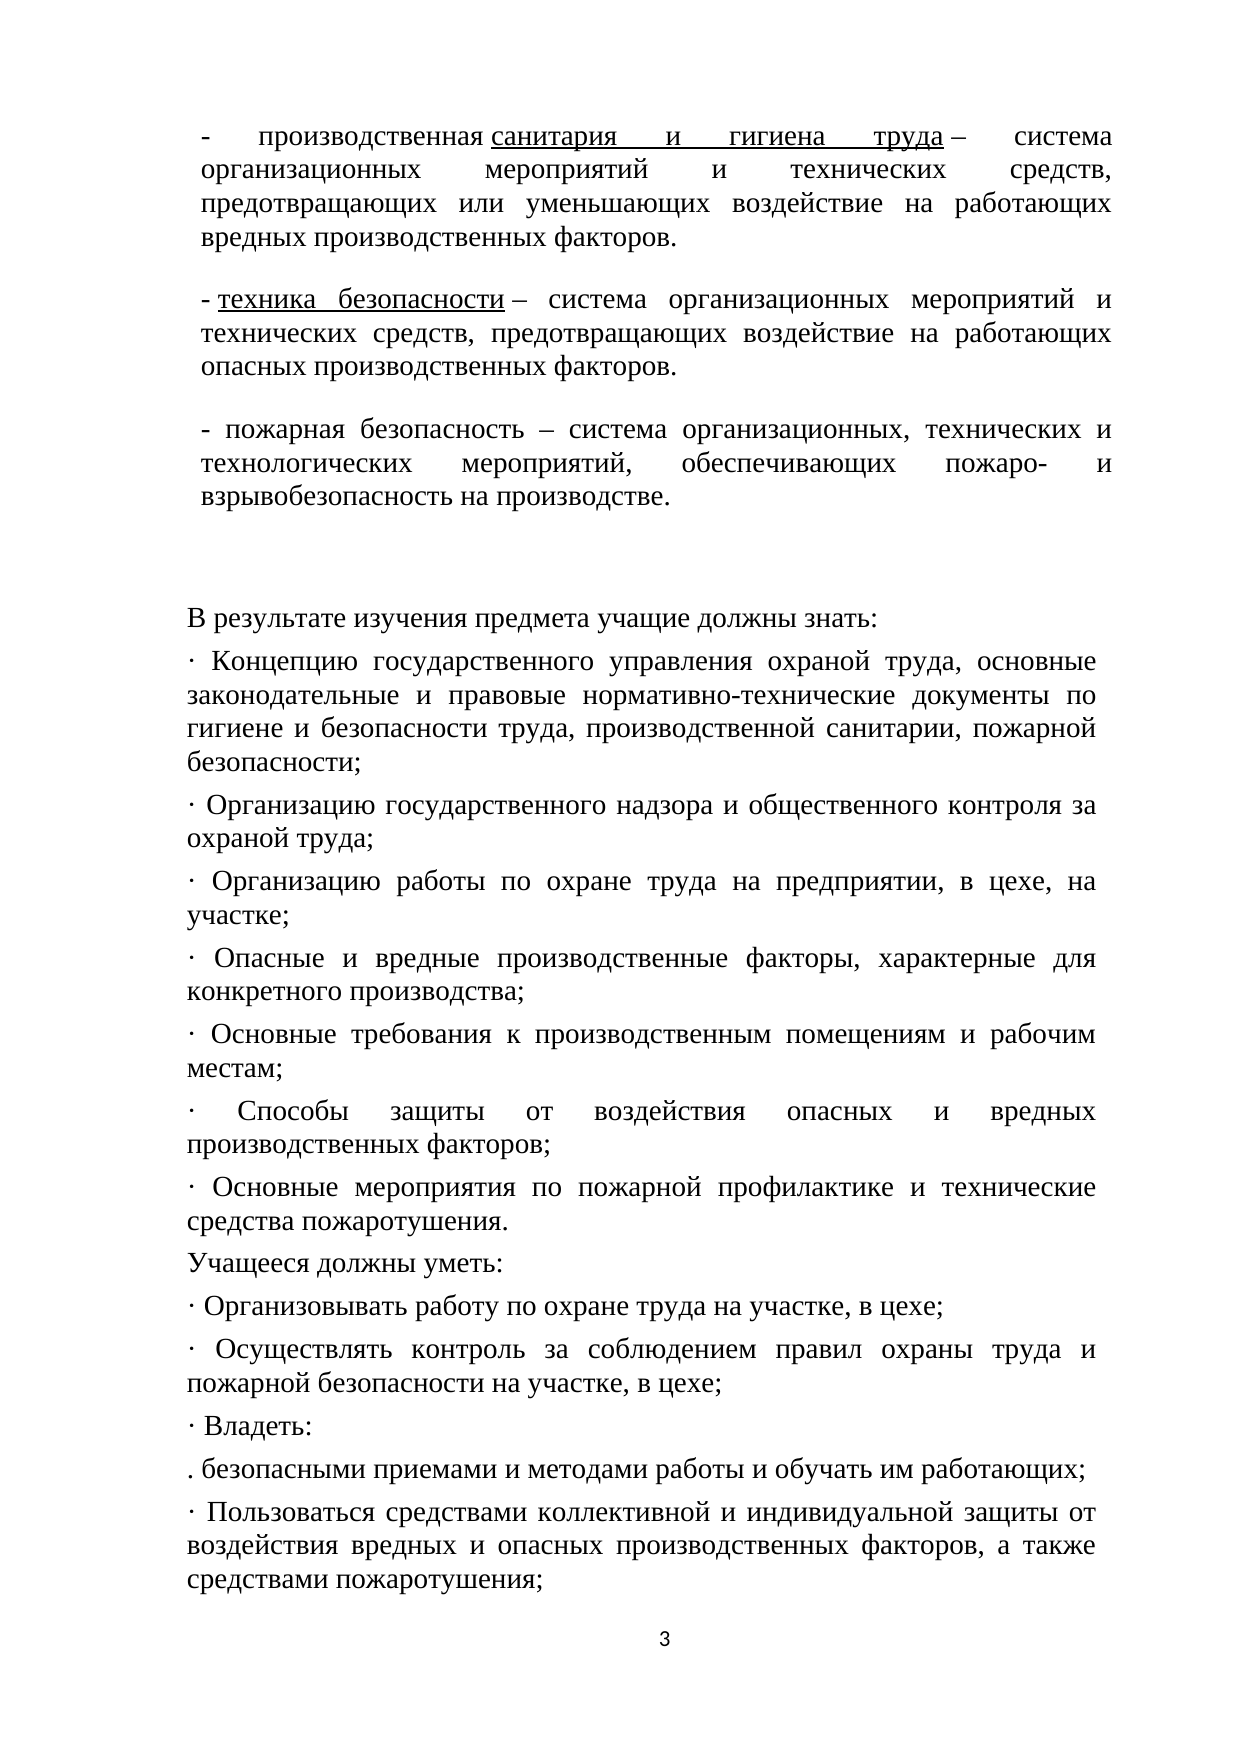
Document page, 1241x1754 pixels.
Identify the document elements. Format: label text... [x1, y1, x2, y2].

text · Владеть: [187, 1408, 1097, 1441]
text · Концепцию государственного управления охраной труда, основные законодательные и правовые нормативно-технические документы по гигиене и безопасности труда, производственной санитарии, пожарной безопасности; [187, 643, 1097, 777]
text · Пользоваться средствами коллективной и индивидуальной защиты от воздействия вредных и опасных производственных факторов, а также средствами пожаротушения; [187, 1494, 1097, 1594]
text В результате изучения предмета учащие должны знать: [187, 600, 1097, 634]
text - пожарная безопасность – система организационных, технических и технологических мероприятий, обеспечивающих пожаро- и взрывобезопасность на производстве. [201, 411, 1113, 512]
text · Основные требования к производственным помещениям и рабочим местам; [187, 1016, 1097, 1083]
text Учащееся должны уметь: [187, 1246, 1097, 1279]
text · Организовывать работу по охране труда на участке, в цехе; [187, 1288, 1097, 1322]
text . безопасными приемами и методами работы и обучать им работающих; [187, 1451, 1097, 1484]
text · Организацию государственного надзора и общественного контроля за охраной труда; [187, 787, 1097, 854]
text - производственная санитария и гигиена труда – система организационных мероприятий и технических средств, предотвращающих или уменьшающих воздействие на работающих вредных производственных факторов. [201, 118, 1113, 252]
text · Организацию работы по охране труда на предприятии, в цехе, на участке; [187, 863, 1097, 930]
text - техника безопасности – система организационных мероприятий и технических средств, предотвращающих воздействие на работающих опасных производственных факторов. [201, 281, 1113, 382]
text · Основные мероприятия по пожарной профилактике и технические средства пожаротушения. [187, 1169, 1097, 1236]
text · Опасные и вредные производственные факторы, характерные для конкретного производства; [187, 940, 1097, 1007]
text · Способы защиты от воздействия опасных и вредных производственных факторов; [187, 1093, 1097, 1160]
text · Осуществлять контроль за соблюдением правил охраны труда и пожарной безопасности на участке, в цехе; [187, 1331, 1097, 1398]
